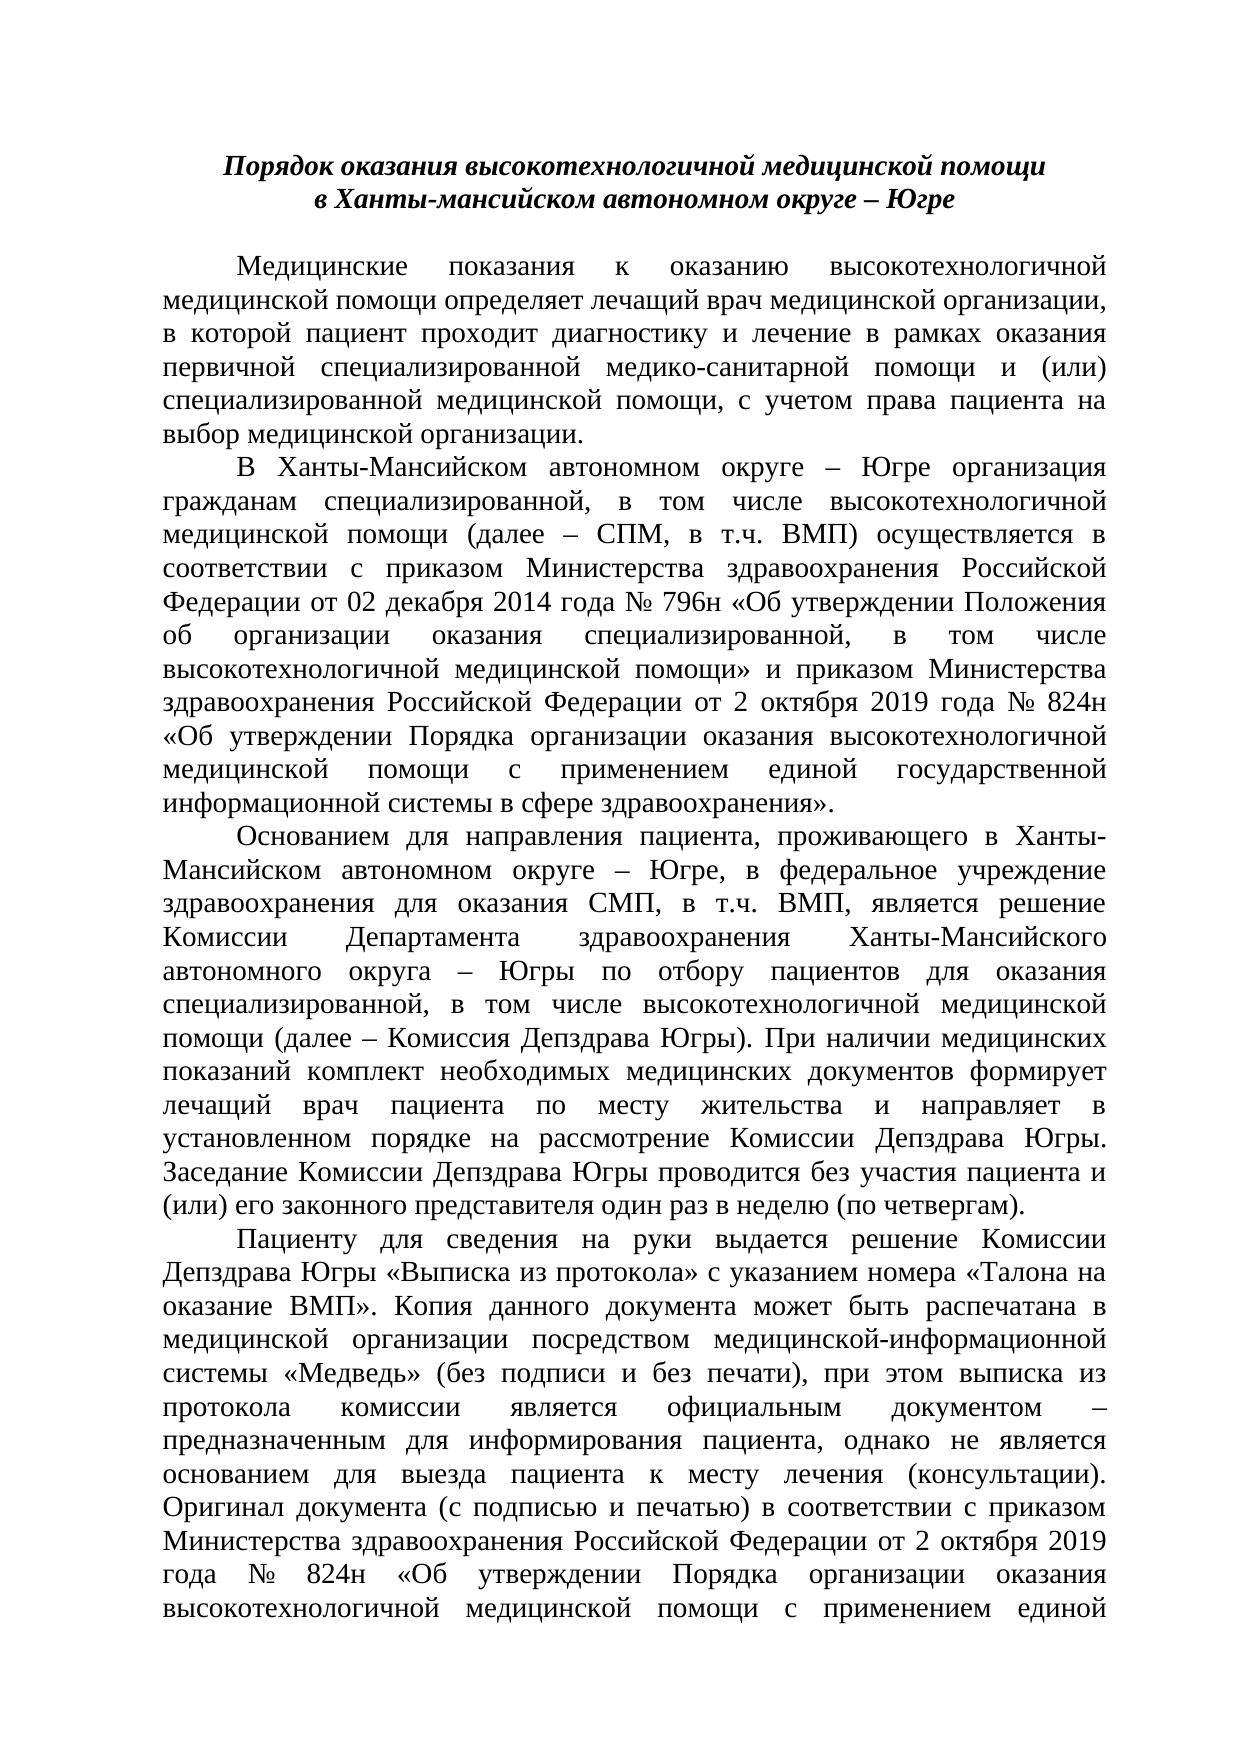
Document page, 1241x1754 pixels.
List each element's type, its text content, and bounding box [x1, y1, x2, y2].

text в Ханты-мансийском автономном округе – Югре [162, 181, 1107, 215]
text Основанием для направления пациента, проживающего в Ханты-Мансийском автономном округе – Югре, в федеральное учреждение здравоохранения для оказания СМП, в т.ч. ВМП, является решение Комиссии Департамента здравоохранения Ханты-Мансийского автономного округа – Югры по отбору пациентов для оказания специализированной, в том числе высокотехнологичной медицинской помощи (далее – Комиссия Депздрава Югры). При наличии медицинских показаний комплект необходимых медицинских документов формирует лечащий врач пациента по месту жительства и направляет в установленном порядке на рассмотрение Комиссии Депздрава Югры. Заседание Комиссии Депздрава Югры проводится без участия пациента и (или) его законного представителя один раз в неделю (по четвергам). [162, 818, 1107, 1221]
text Медицинские показания к оказанию высокотехнологичной медицинской помощи определяет лечащий врач медицинской организации, в которой пациент проходит диагностику и лечение в рамках оказания первичной специализированной медико-санитарной помощи и (или) специализированной медицинской помощи, с учетом права пациента на выбор медицинской организации. [162, 248, 1107, 449]
text Порядок оказания высокотехнологичной медицинской помощи [162, 148, 1107, 181]
text В Ханты-Мансийском автономном округе – Югре организация гражданам специализированной, в том числе высокотехнологичной медицинской помощи (далее – СПМ, в т.ч. ВМП) осуществляется в соответствии с приказом Министерства здравоохранения Российской Федерации от 02 декабря 2014 года № 796н «Об утверждении Положения об организации оказания специализированной, в том числе высокотехнологичной медицинской помощи» и приказом Министерства здравоохранения Российской Федерации от 2 октября 2019 года № 824н «Об утверждении Порядка организации оказания высокотехнологичной медицинской помощи с применением единой государственной информационной системы в сфере здравоохранения». [162, 449, 1107, 818]
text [162, 1221, 1107, 1623]
